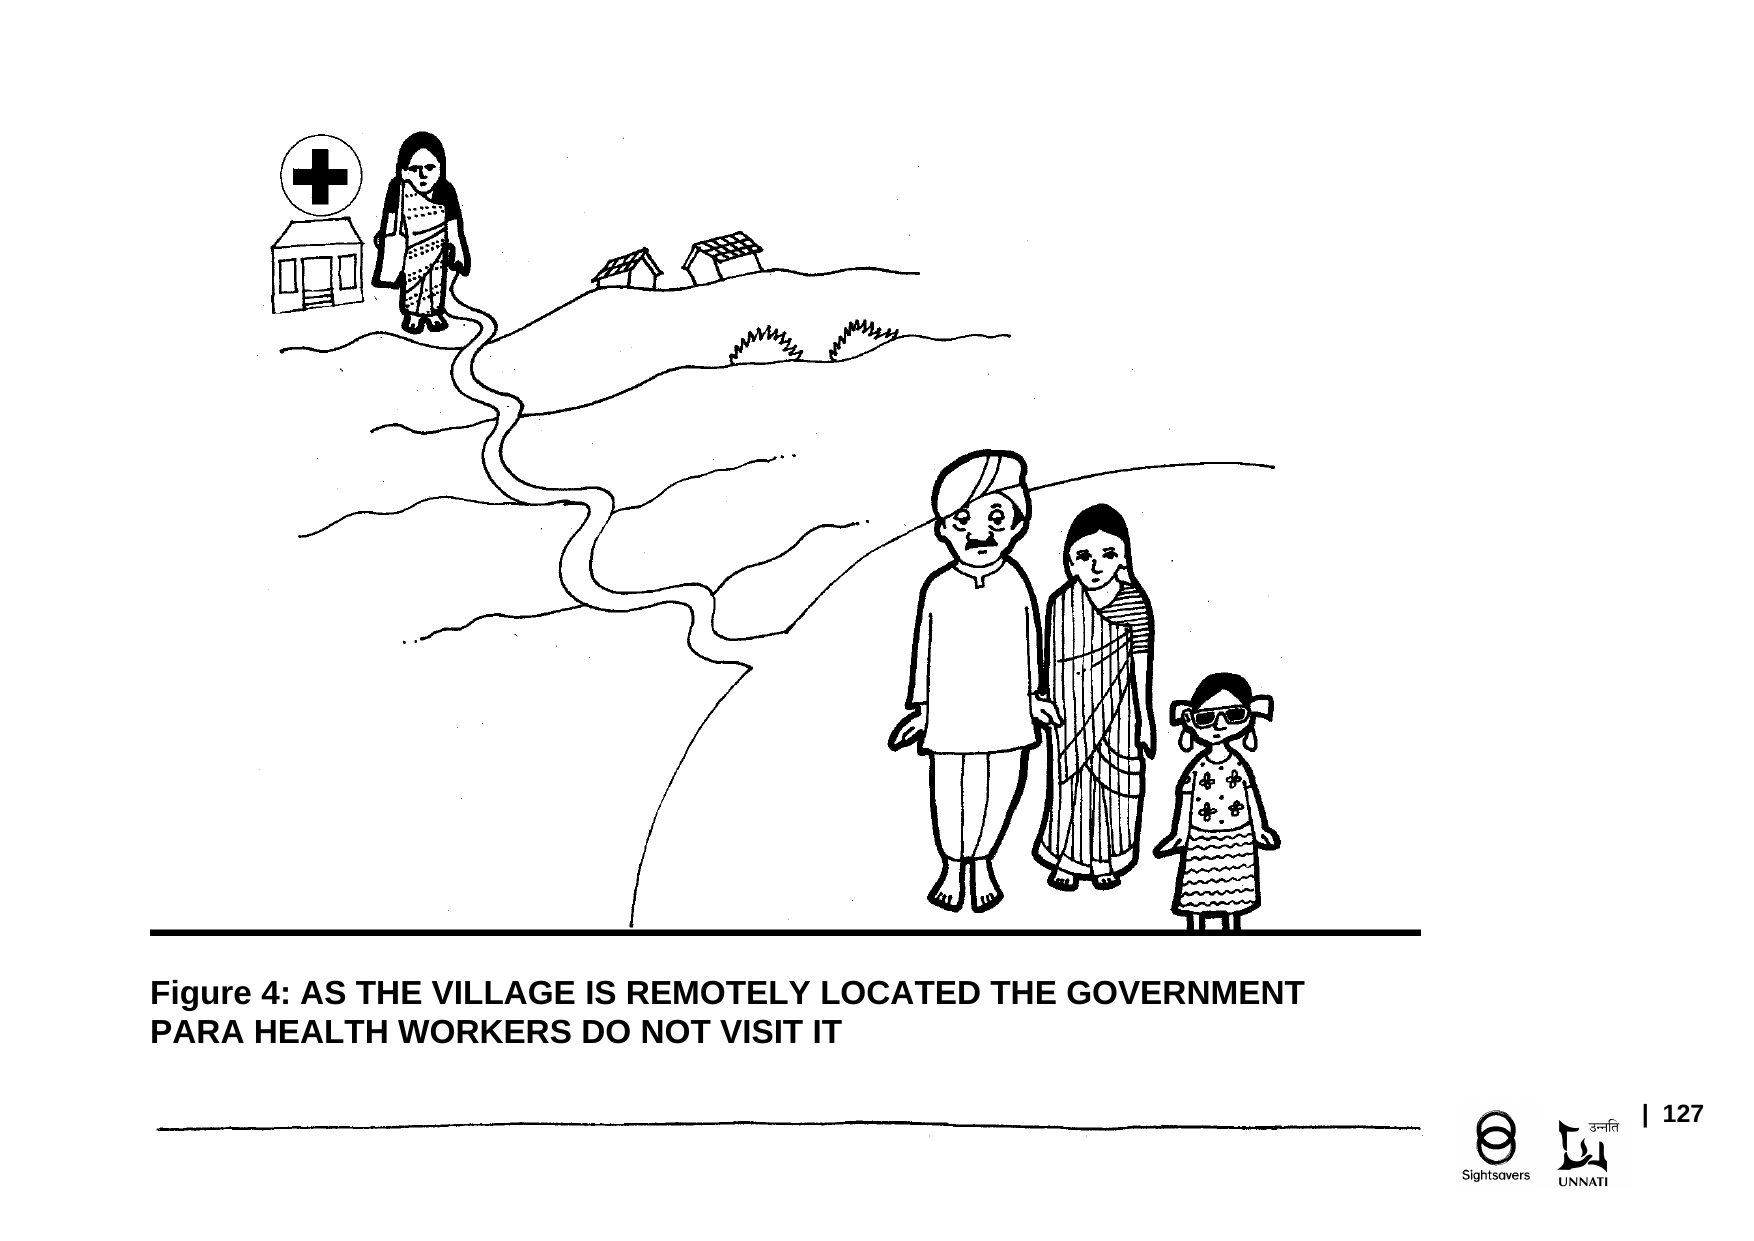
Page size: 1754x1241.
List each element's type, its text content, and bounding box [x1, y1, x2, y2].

picture [150, 1113, 1428, 1140]
picture [150, 127, 1421, 949]
text Figure 4: AS THE VILLAGE IS REMOTELY LOCATED THE GOVERNMENT PARA HEALTH WORKERS DO NOT VISIT IT [150, 973, 1604, 1050]
picture [1540, 1119, 1633, 1189]
picture [1454, 1102, 1539, 1187]
